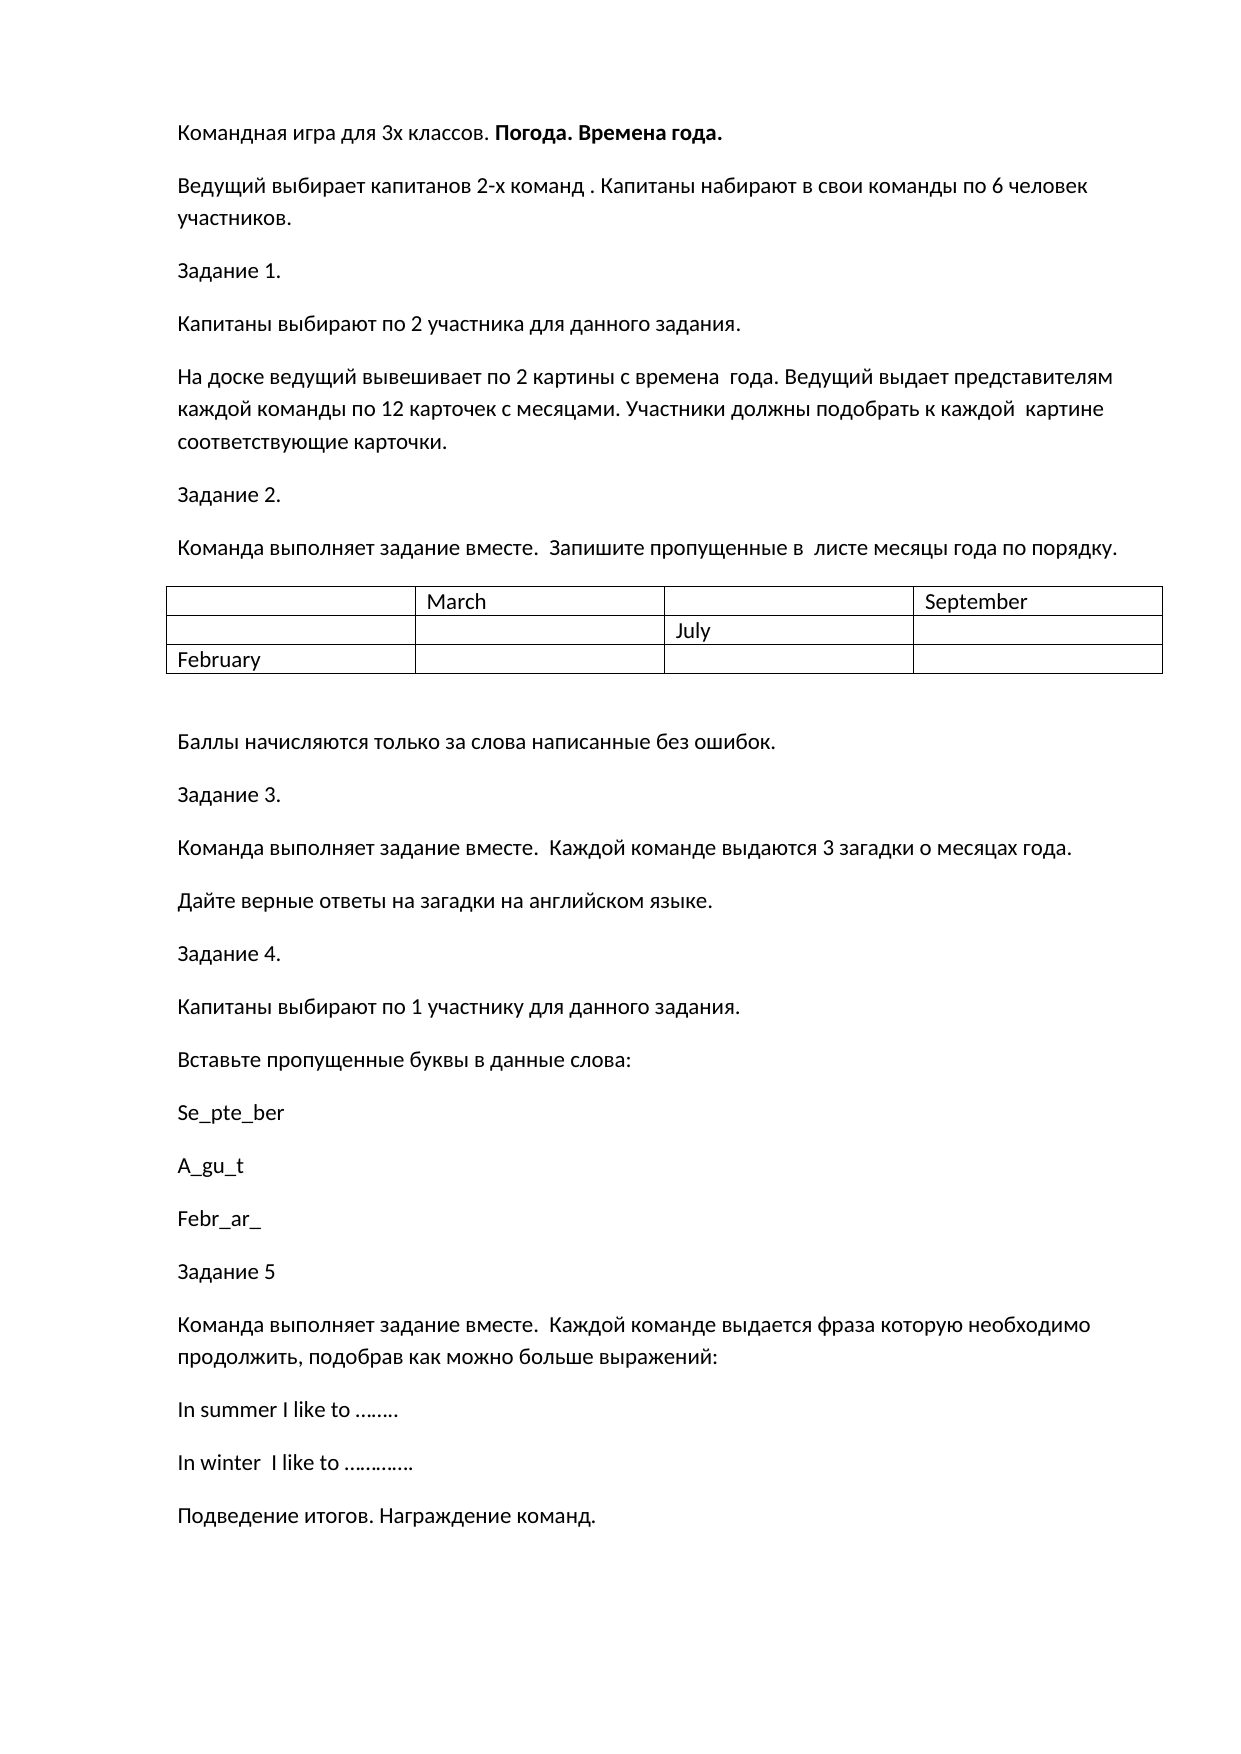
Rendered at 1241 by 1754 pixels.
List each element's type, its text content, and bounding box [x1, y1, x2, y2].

text Ведущий выбирает капитанов 2-х команд . Капитаны набирают в свои команды по 6 человек участников. [177, 171, 1152, 231]
text In summer I like to …….. [177, 1396, 1152, 1423]
table_header [167, 587, 415, 615]
table_cell [914, 616, 1162, 644]
text Капитаны выбирают по 2 участника для данного задания. [177, 309, 1152, 337]
table_header March [416, 587, 664, 615]
text Капитаны выбирают по 1 участнику для данного задания. [177, 992, 1152, 1020]
table_header September [914, 587, 1162, 615]
text Вставьте пропущенные буквы в данные слова: [177, 1045, 1152, 1073]
text Баллы начисляются только за слова написанные без ошибок. [177, 727, 1152, 755]
table_header [665, 587, 913, 615]
text На доске ведущий вывешивает по 2 картины с времена года. Ведущий выдает представителям каждой команды по 12 карточек с месяцами. Участники должны подобрать к каждой картине соответствующие карточки. [177, 362, 1152, 455]
table_cell [167, 616, 415, 644]
text Задание 2. [177, 480, 1152, 508]
text In winter I like to …………. [177, 1448, 1152, 1477]
table_cell February [167, 645, 415, 673]
text Команда выполняет задание вместе. Каждой команде выдаются 3 загадки о месяцах года. [177, 833, 1152, 861]
table_cell [416, 616, 664, 644]
text Задание 5 [177, 1257, 1152, 1285]
text Задание 4. [177, 939, 1152, 967]
table_cell [665, 645, 913, 673]
table_cell July [665, 616, 913, 644]
text Дайте верные ответы на загадки на английском языке. [177, 886, 1152, 914]
text Задание 3. [177, 780, 1152, 808]
table_cell [914, 645, 1162, 673]
text Команда выполняет задание вместе. Каждой команде выдается фраза которую необходимо продолжить, подобрав как можно больше выражений: [177, 1310, 1152, 1371]
text Подведение итогов. Награждение команд. [177, 1502, 1152, 1529]
text Задание 1. [177, 256, 1152, 284]
text Febr_ar_ [177, 1204, 1152, 1232]
text Se_pte_ber [177, 1098, 1152, 1126]
text Команда выполняет задание вместе. Запишите пропущенные в листе месяцы года по порядку. [177, 533, 1152, 561]
table_cell [416, 645, 664, 673]
text Командная игра для 3х классов. Погода. Времена года. [177, 118, 1152, 146]
text A_gu_t [177, 1151, 1152, 1179]
